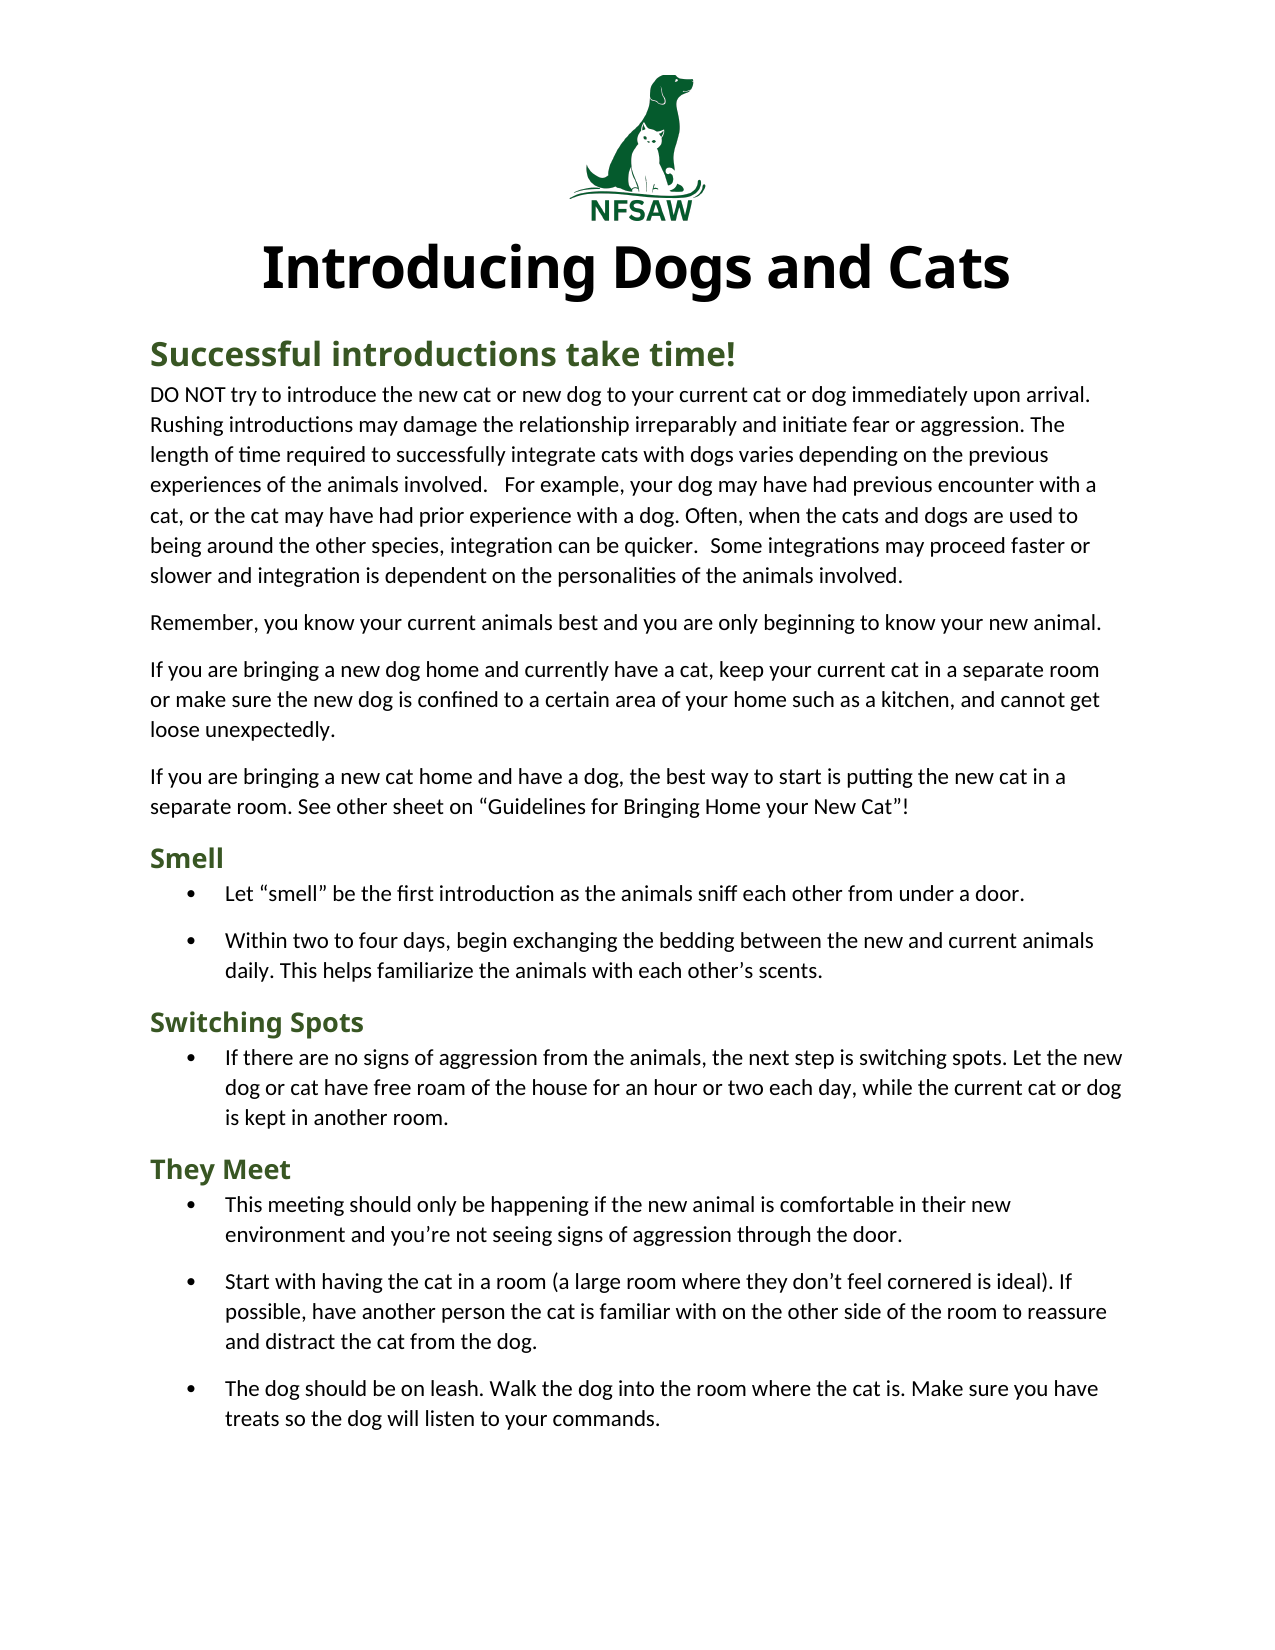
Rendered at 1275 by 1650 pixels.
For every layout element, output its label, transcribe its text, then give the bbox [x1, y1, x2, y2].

subtitle Successful introductions take time! [150, 331, 1125, 376]
list Start with having the cat in a room (a large room where they don’t feel cornered is ideal). If possible, have another person the cat is familiar with on the other side of the room to reassure and distract the cat from the dog. [187, 1267, 1125, 1356]
picture [561, 75, 714, 227]
subtitle Switching Spots [150, 1003, 1125, 1040]
subtitle Smell [150, 839, 1125, 876]
list Let “smell” be the first introduction as the animals sniff each other from under a door. [187, 879, 1125, 907]
text DO NOT try to introduce the new cat or new dog to your current cat or dog immediately upon arrival. Rushing introductions may damage the relationship irreparably and initiate fear or aggression. The length of time required to successfully integrate cats with dogs varies depending on the previous experiences of the animals involved. For example, your dog may have had previous encounter with a cat, or the cat may have had prior experience with a dog. Often, when the cats and dogs are used to being around the other species, integration can be quicker. Some integrations may proceed faster or slower and integration is dependent on the personalities of the animals involved. [150, 380, 1125, 589]
list The dog should be on leash. Walk the dog into the room where the cat is. Make sure you have treats so the dog will listen to your commands. [187, 1374, 1125, 1433]
text If you are bringing a new dog home and currently have a cat, keep your current cat in a separate room or make sure the new dog is confined to a certain area of your home such as a kitchen, and cannot get loose unexpectedly. [150, 655, 1125, 743]
list If there are no signs of aggression from the animals, the next step is switching spots. Let the new dog or cat have free roam of the house for an hour or two each day, while the current cat or dog is kept in another room. [187, 1043, 1125, 1131]
text If you are bringing a new cat home and have a dog, the best way to start is putting the new cat in a separate room. See other sheet on “Guidelines for Bringing Home your New Cat”! [150, 762, 1125, 821]
text Remember, you know your current animals best and you are only beginning to know your new animal. [150, 608, 1125, 636]
title Introducing Dogs and Cats [150, 227, 1125, 306]
list Within two to four days, begin exchanging the bedding between the new and current animals daily. This helps familiarize the animals with each other’s scents. [187, 926, 1125, 984]
subtitle They Meet [150, 1150, 1125, 1187]
list This meeting should only be happening if the new animal is comfortable in their new environment and you’re not seeing signs of aggression through the door. [187, 1190, 1125, 1248]
